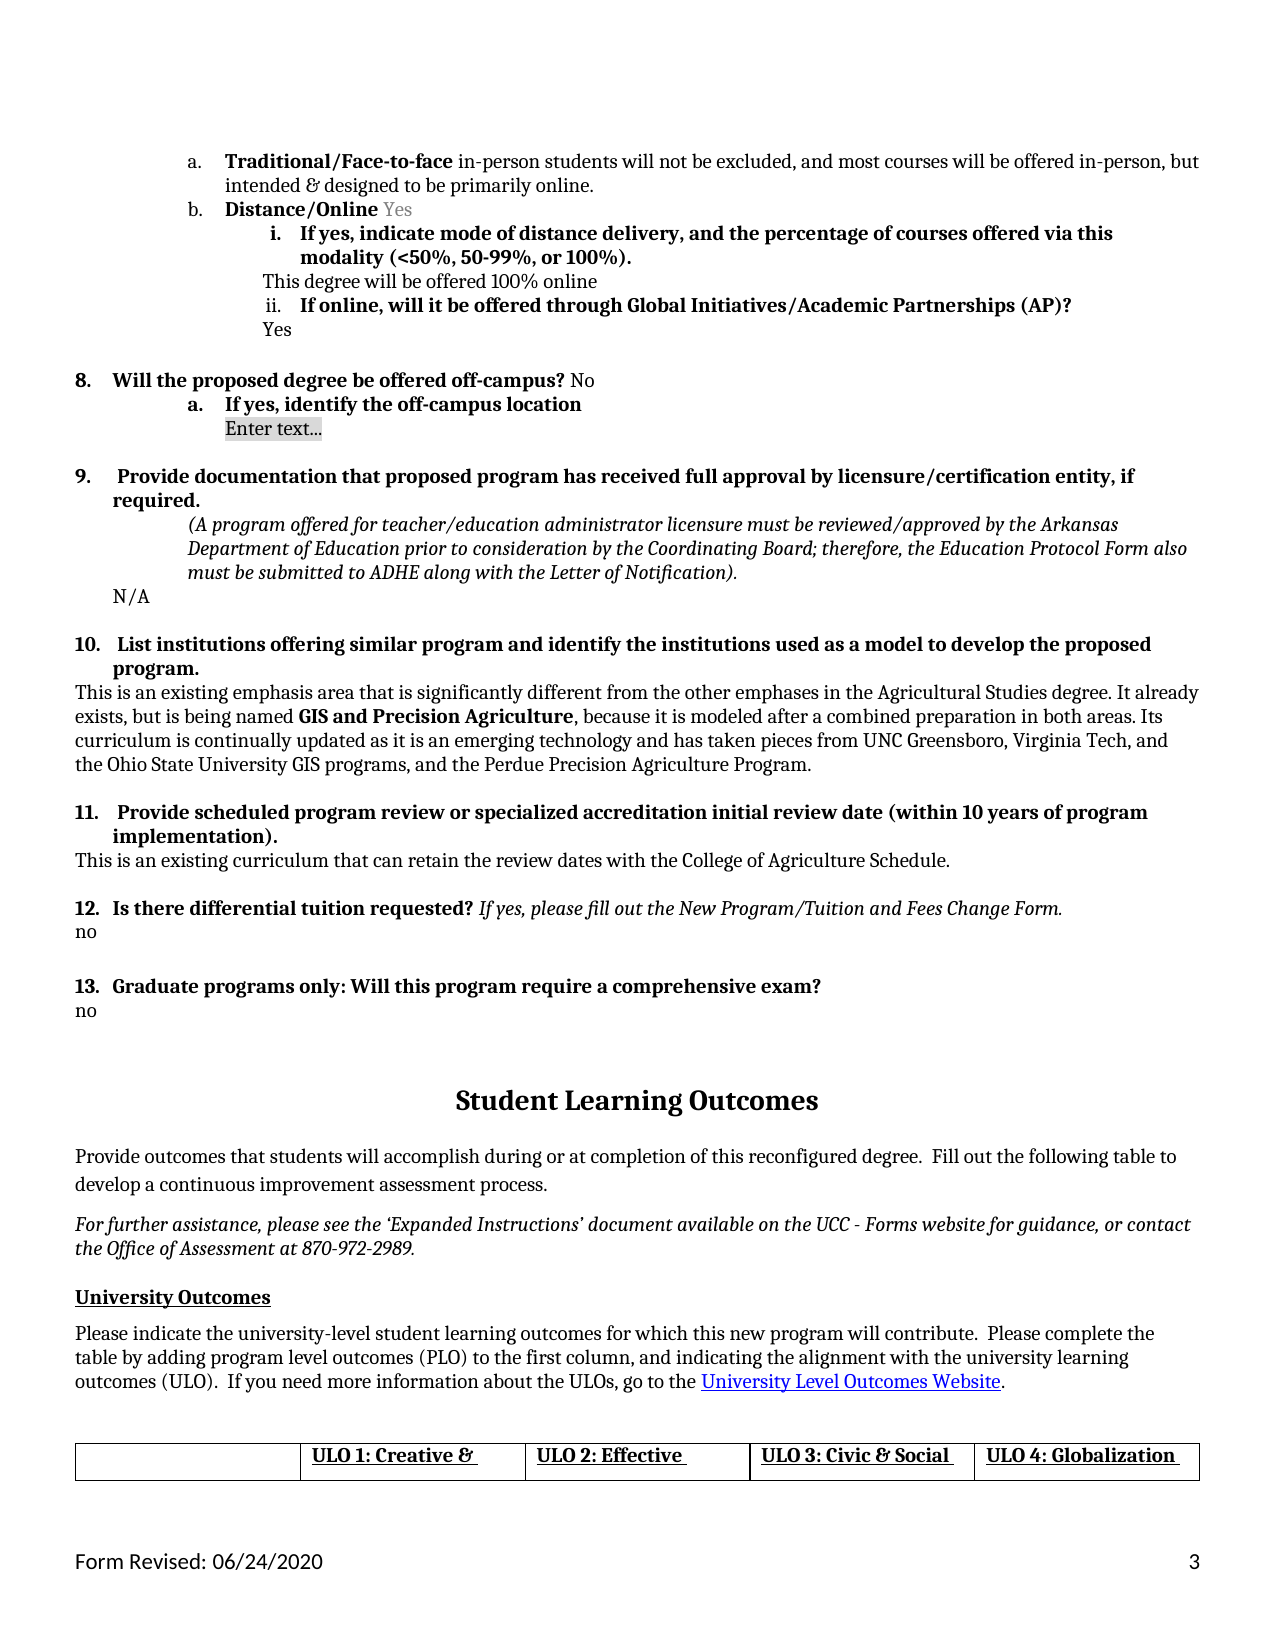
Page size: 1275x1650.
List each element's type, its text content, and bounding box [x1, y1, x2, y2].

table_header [301, 1444, 525, 1480]
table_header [751, 1444, 974, 1480]
text Student Learning Outcomes [75, 1084, 1200, 1117]
list (A program offered for teacher/education administrator licensure must be reviewed/approved by the Arkansas Department of Education prior to consideration by the Coordinating Board; therefore, the Education Protocol Form also must be submitted to ADHE along with the Letter of Notification). [141, 513, 1200, 585]
list Is there differential tuition requested? If yes, please fill out the New Program/Tuition and Fees Change Form. [75, 896, 1200, 920]
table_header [526, 1444, 749, 1480]
list N/A [112, 585, 1200, 609]
table_header [76, 1444, 300, 1480]
list Will the proposed degree be offered off-campus? [75, 369, 1200, 393]
list Graduate programs only: Will this program require a comprehensive exam? [75, 975, 1200, 999]
list Provide scheduled program review or specialized accreditation initial review date (within 10 years of program implementation). [75, 800, 1200, 848]
list Distance/Online [187, 198, 1200, 222]
list Provide documentation that proposed program has received full approval by licensure/certification entity, if required. [75, 465, 1200, 513]
text Provide outcomes that students will accomplish during or at completion of this reconfigured degree. Fill out the following table to develop a continuous improvement assessment process. [75, 1145, 1200, 1197]
list List institutions offering similar program and identify the institutions used as a model to develop the proposed program. [75, 633, 1200, 681]
list If yes, indicate mode of distance delivery, and the percentage of courses offered via this modality (<50%, 50-99%, or 100%). [281, 222, 1200, 270]
text University Outcomes [75, 1286, 1200, 1309]
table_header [975, 1444, 1199, 1480]
list If online, will it be offered through Global Initiatives/Academic Partnerships (AP)? [281, 294, 1200, 318]
list If yes, identify the off-campus location [187, 393, 1200, 417]
list Traditional/Face-to-face [187, 150, 1200, 198]
text Please indicate the university-level student learning outcomes for which this new program will contribute. Please complete the table by adding program level outcomes (PLO) to the first column, and indicating the alignment with the university learning outcomes (ULO). If you need more information about the ULOs, go to the University Level Outcomes Website. [75, 1322, 1200, 1394]
text For further assistance, please see the ‘Expanded Instructions’ document available on the UCC - Forms website for guidance, or contact the Office of Assessment at 870-972-2989. [75, 1213, 1200, 1261]
